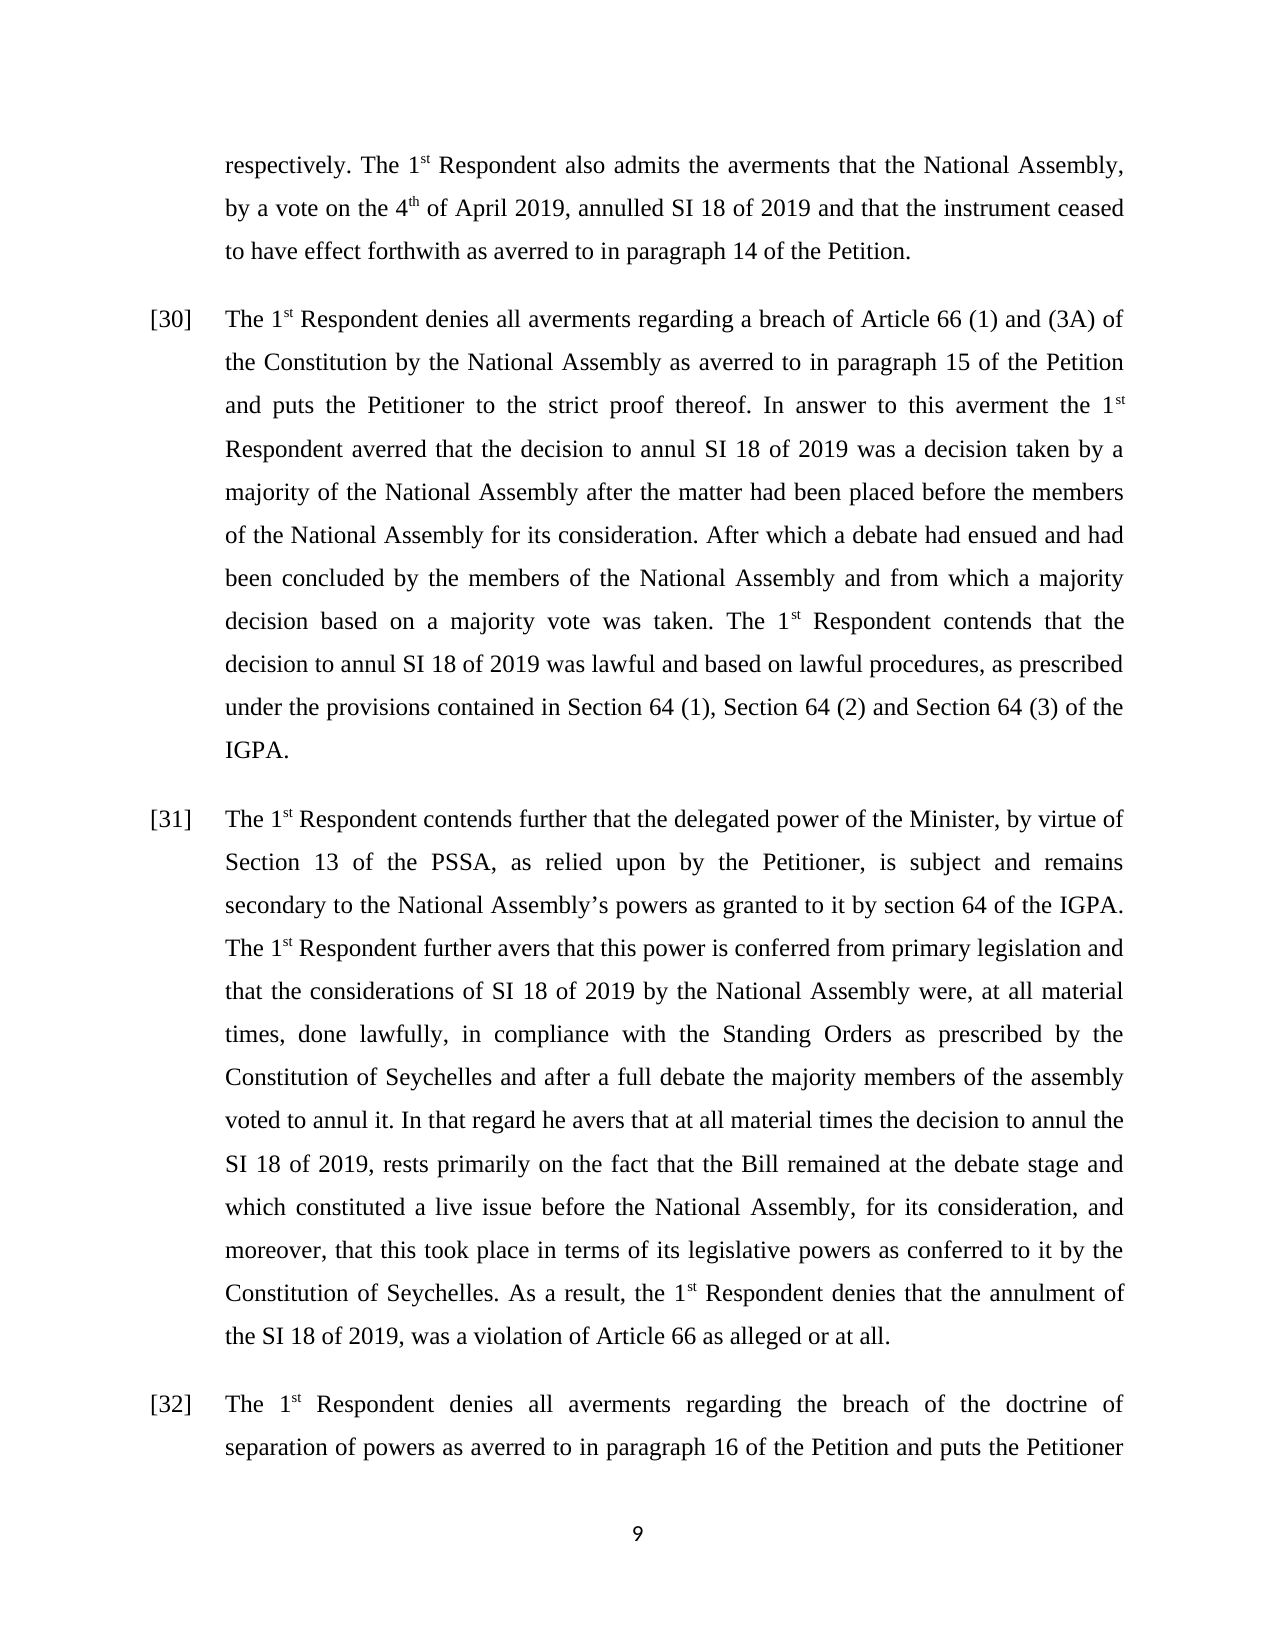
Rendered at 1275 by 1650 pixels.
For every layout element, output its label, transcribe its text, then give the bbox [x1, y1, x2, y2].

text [150, 150, 1125, 265]
text The 1st Respondent denies all averments regarding a breach of Article 66 (1) and (3A) of the Constitution by the National Assembly as averred to in paragraph 15 of the Petition and puts the Petitioner to the strict proof thereof. In answer to this averment the 1st Respondent averred that the decision to annul SI 18 of 2019 was a decision taken by a majority of the National Assembly after the matter had been placed before the members of the National Assembly for its consideration. After which a debate had ensued and had been concluded by the members of the National Assembly and from which a majority decision based on a majority vote was taken. The 1st Respondent contends that the decision to annul SI 18 of 2019 was lawful and based on lawful procedures, as prescribed under the provisions contained in Section 64 (1), Section 64 (2) and Section 64 (3) of the IGPA. [150, 304, 1125, 764]
text The 1st Respondent contends further that the delegated power of the Minister, by virtue of Section 13 of the PSSA, as relied upon by the Petitioner, is subject and remains secondary to the National Assembly’s powers as granted to it by section 64 of the IGPA. The 1st Respondent further avers that this power is conferred from primary legislation and that the considerations of SI 18 of 2019 by the National Assembly were, at all material times, done lawfully, in compliance with the Standing Orders as prescribed by the Constitution of Seychelles and after a full debate the majority members of the assembly voted to annul it. In that regard he avers that at all material times the decision to annul the SI 18 of 2019, rests primarily on the fact that the Bill remained at the debate stage and which constituted a live issue before the National Assembly, for its consideration, and moreover, that this took place in terms of its legislative powers as conferred to it by the Constitution of Seychelles. As a result, the 1st Respondent denies that the annulment of the SI 18 of 2019, was a violation of Article 66 as alleged or at all. [150, 804, 1125, 1350]
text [150, 1389, 1125, 1461]
